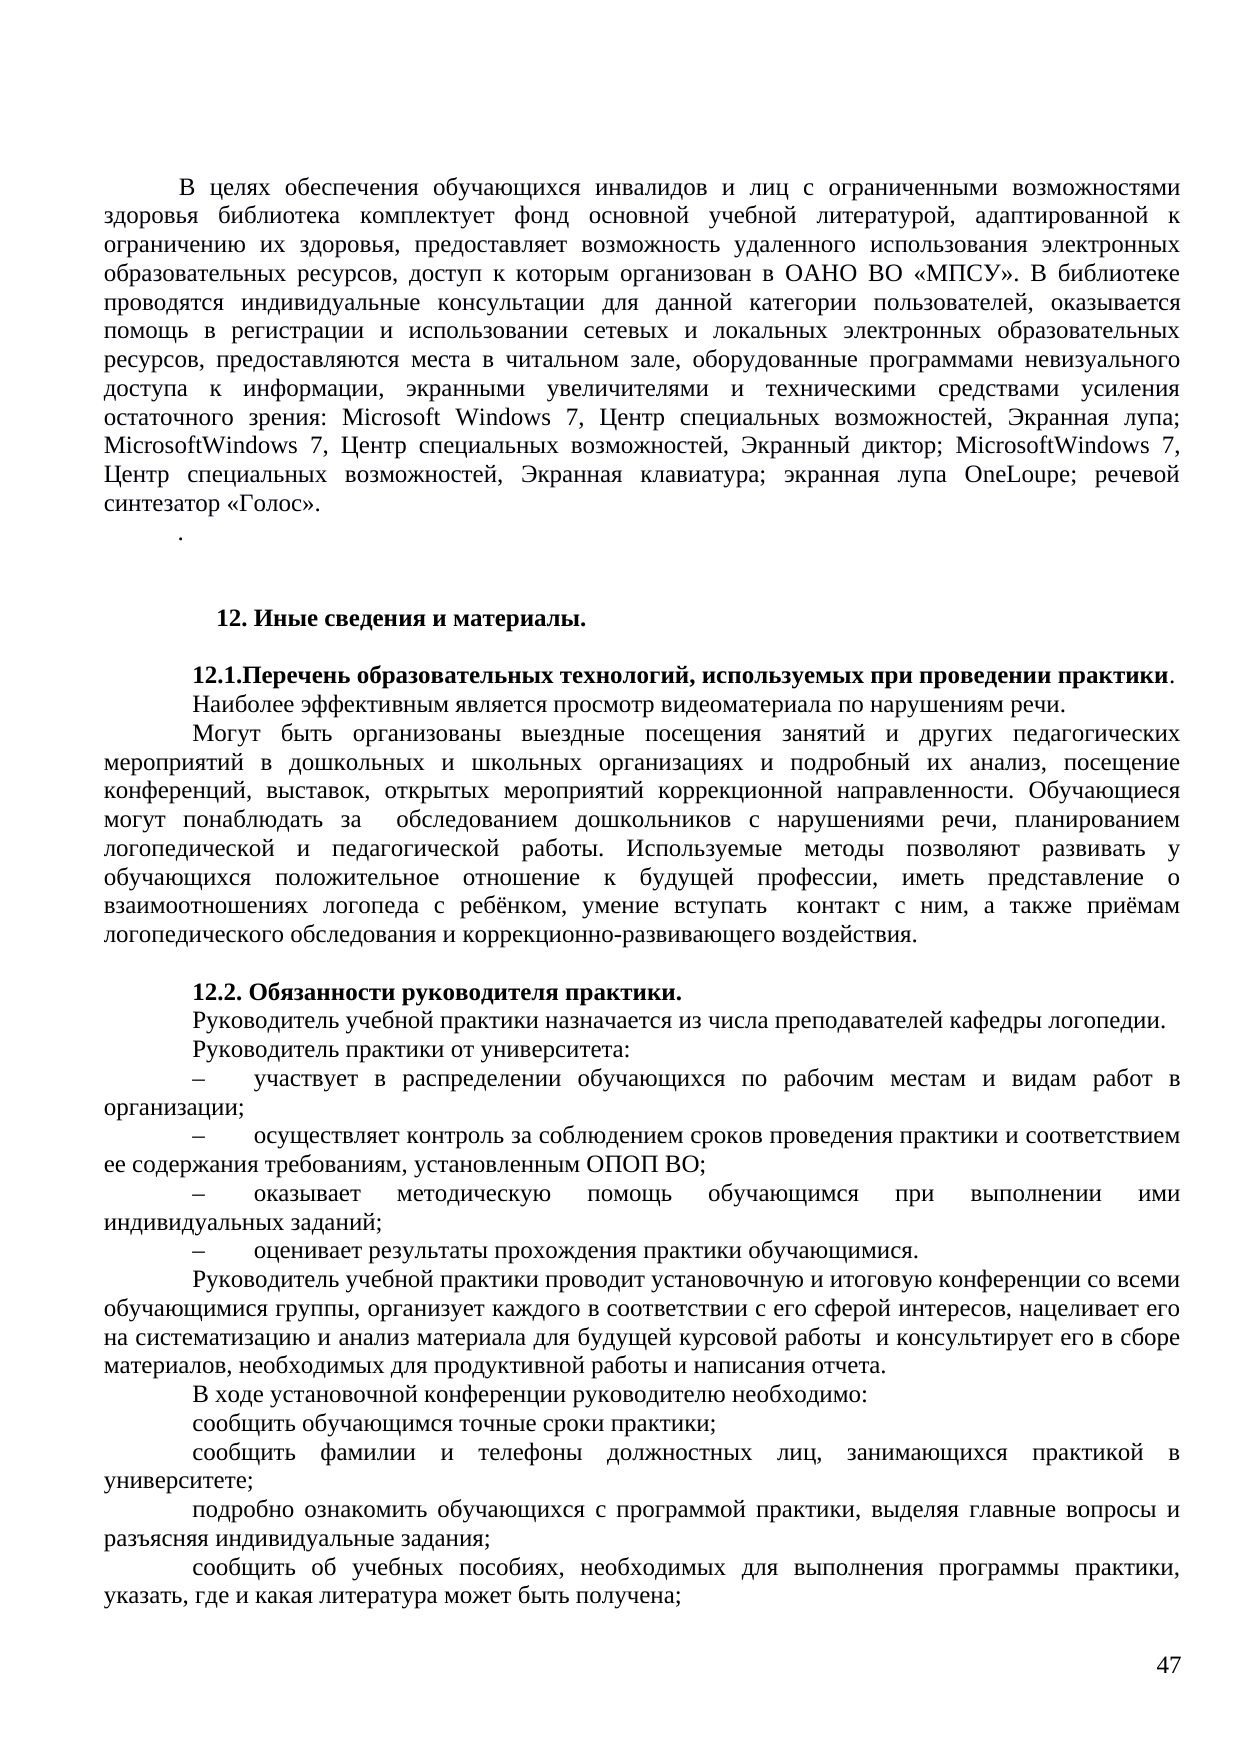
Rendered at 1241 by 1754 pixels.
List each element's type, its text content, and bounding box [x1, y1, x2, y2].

list – осуществляет контроль за соблюдением сроков проведения практики и соответствием ее содержания требованиям, установленным ОПОП ВО; [103, 1120, 1181, 1178]
text В целях обеспечения обучающихся инвалидов и лиц с ограниченными возможностями здоровья библиотека комплектует фонд основной учебной литературой, адаптированной к ограничению их здоровья, предоставляет возможность удаленного использования электронных образовательных ресурсов, доступ к которым организован в ОАНО ВО «МПСУ». В библиотеке проводятся индивидуальные консультации для данной категории пользователей, оказывается помощь в регистрации и использовании сетевых и локальных электронных образовательных ресурсов, предоставляются места в читальном зале, оборудованные программами невизуального доступа к информации, экранными увеличителями и техническими средствами усиления остаточного зрения: Microsoft Windows 7, Центр специальных возможностей, Экранная лупа; MicrosoftWindows 7, Центр специальных возможностей, Экранный диктор; MicrosoftWindows 7, Центр специальных возможностей, Экранная клавиатура; экранная лупа OneLoupe; речевой синтезатор «Голос». [103, 172, 1181, 517]
list сообщить об учебных пособиях, необходимых для выполнения программы практики, указать, где и какая литература может быть получена; [103, 1552, 1181, 1609]
list Руководитель учебной практики проводит установочную и итоговую конференции со всеми обучающимися группы, организует каждого в соответствии с его сферой интересов, нацеливает его на систематизацию и анализ материала для будущей курсовой работы и консультирует его в сборе материалов, необходимых для продуктивной работы и написания отчета. [103, 1264, 1181, 1379]
list сообщить фамилии и телефоны должностных лиц, занимающихся практикой в университете; [103, 1437, 1181, 1494]
list сообщить обучающимся точные сроки практики; [103, 1408, 1181, 1437]
list – участвует в распределении обучающихся по рабочим местам и видам работ в организации; [103, 1063, 1181, 1120]
list Руководитель практики от университета: [103, 1034, 1181, 1063]
text 12. Иные сведения и материалы. [216, 603, 1180, 632]
list 12.2. Обязанности руководителя практики. [103, 977, 1181, 1005]
list В ходе установочной конференции руководителю необходимо: [103, 1379, 1181, 1408]
list Наиболее эффективным является просмотр видеоматериала по нарушениям речи. [103, 689, 1181, 718]
list подробно ознакомить обучающихся с программой практики, выделяя главные вопросы и разъясняя индивидуальные задания; [103, 1494, 1181, 1552]
list – оказывает методическую помощь обучающимся при выполнении ими индивидуальных заданий; [103, 1178, 1181, 1235]
list Могут быть организованы выездные посещения занятий и других педагогических мероприятий в дошкольных и школьных организациях и подробный их анализ, посещение конференций, выставок, открытых мероприятий коррекционной направленности. Обучающиеся могут понаблюдать за обследованием дошкольников с нарушениями речи, планированием логопедической и педагогической работы. Используемые методы позволяют развивать у обучающихся положительное отношение к будущей профессии, иметь представление о взаимоотношениях логопеда с ребёнком, умение вступать контакт с ним, а также приёмам логопедического обследования и коррекционно-развивающего воздействия. [103, 718, 1181, 948]
list Руководитель учебной практики назначается из числа преподавателей кафедры логопедии. [103, 1005, 1181, 1034]
text 12.1.Перечень образовательных технологий, используемых при проведении практики. [192, 660, 1180, 689]
list – оценивает результаты прохождения практики обучающимися. [103, 1235, 1181, 1264]
